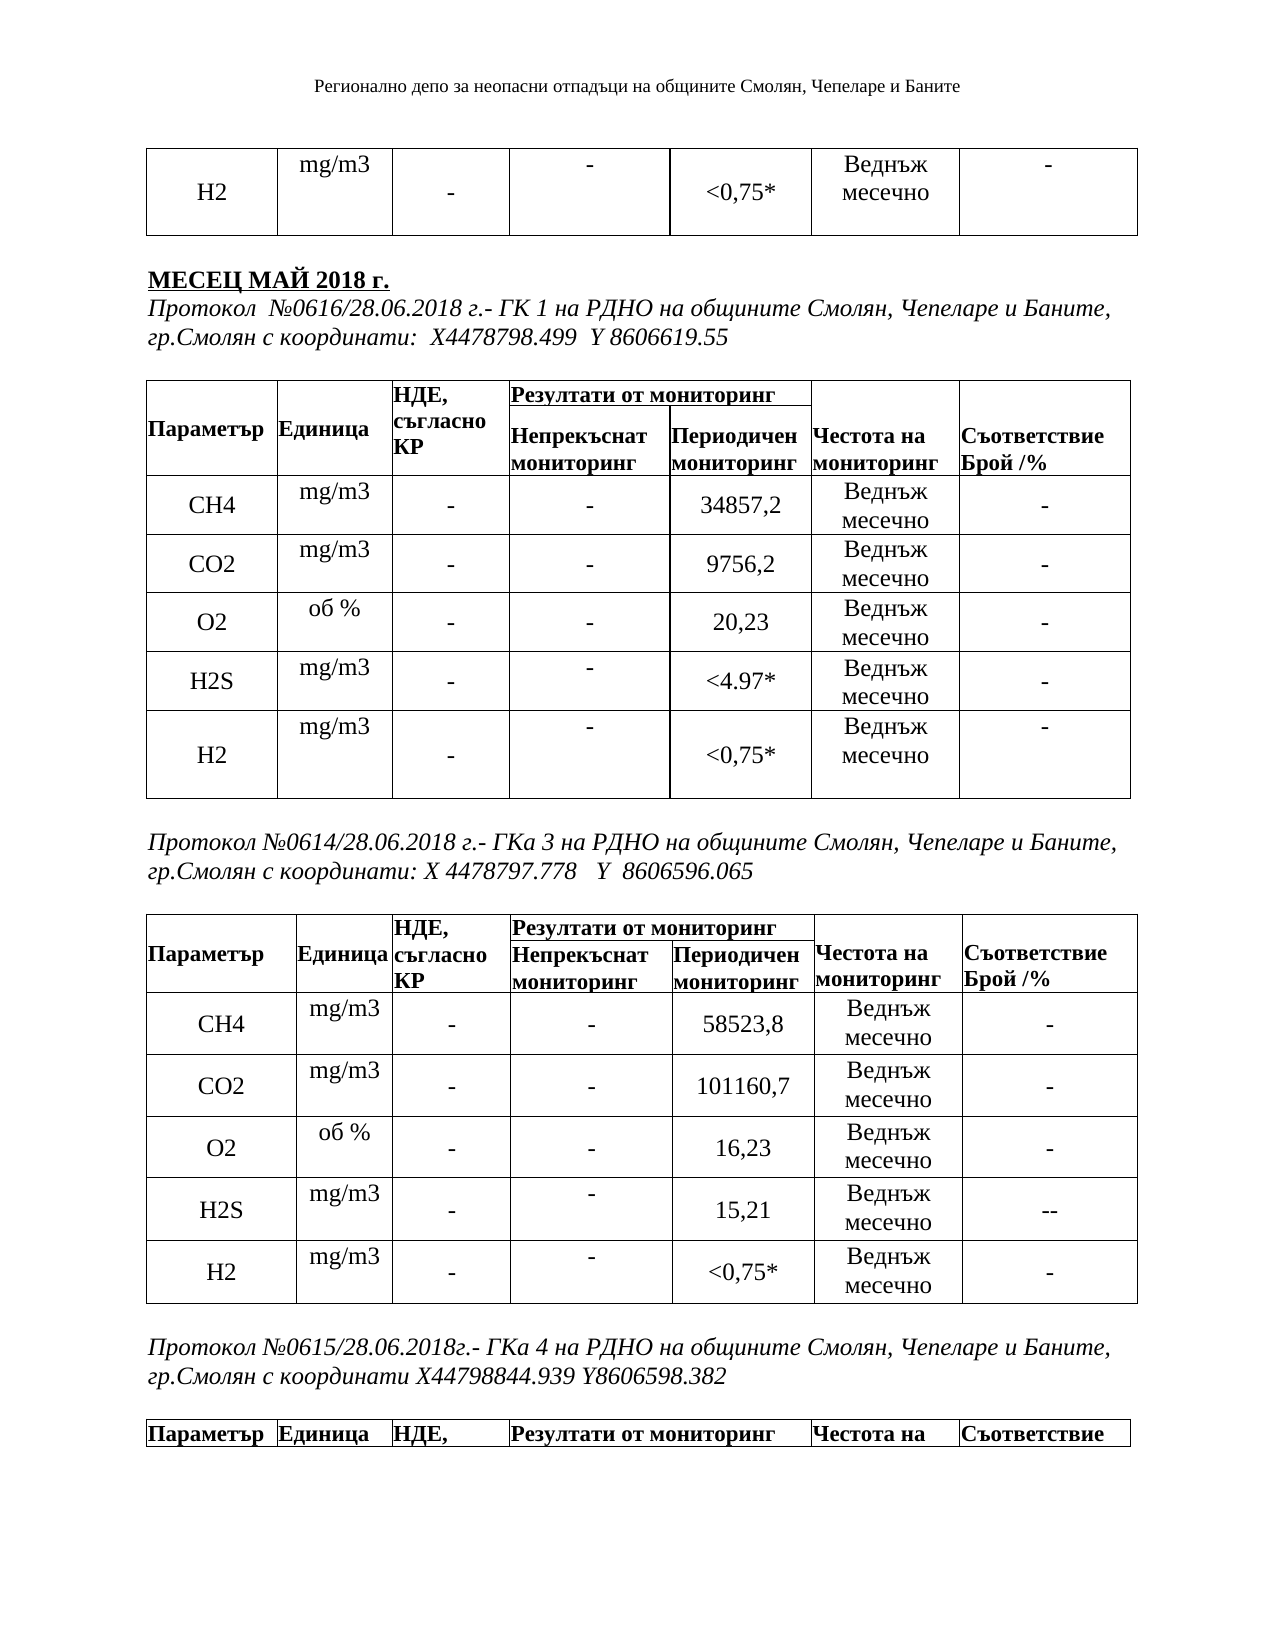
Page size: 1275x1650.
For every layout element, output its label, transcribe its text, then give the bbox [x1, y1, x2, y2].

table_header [812, 1420, 959, 1446]
table_cell - [510, 593, 669, 651]
table_cell - [393, 535, 509, 592]
table_cell - [393, 149, 509, 235]
table_cell - [960, 652, 1130, 710]
table_cell - [963, 1241, 1137, 1302]
table_cell об % [297, 1117, 392, 1177]
table_cell - [963, 993, 1137, 1054]
table_header Единица [278, 381, 392, 475]
table_header Параметър [147, 381, 277, 475]
table_cell - [510, 476, 669, 533]
table_cell mg/m3 [297, 993, 392, 1054]
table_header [960, 1420, 1130, 1446]
table_cell Веднъж месечно [812, 149, 959, 235]
table_cell Периодичен мониторинг [673, 941, 814, 992]
table_header Единица [278, 1420, 392, 1446]
table_cell - [511, 1241, 672, 1302]
text МЕСЕЦ МАЙ 2018 г. [148, 265, 1127, 293]
table_cell - [393, 1241, 510, 1302]
table_cell СО2 [147, 1055, 296, 1116]
table_cell Веднъж месечно месечно [815, 1241, 962, 1302]
table_cell 101160,7 [673, 1055, 814, 1116]
table_cell 20,23 [671, 593, 811, 651]
table_cell СО2 [147, 535, 277, 592]
table_cell 15,21 [673, 1178, 814, 1240]
table_cell - [393, 1178, 510, 1240]
table_cell <0,75* [671, 149, 811, 235]
text Протокол №0616/28.06.2018 г.- ГК 1 на РДНО на общините Смолян, Чепеларе и Баните, гр.Смолян с координати: Х4478798.499 Y 8606619.55 [148, 293, 1127, 351]
table_cell - [393, 1055, 510, 1116]
table_header Честота на мониторинг [815, 915, 962, 992]
table_cell Веднъж месечно [812, 711, 959, 797]
table_cell mg/m3 [278, 535, 392, 592]
table_header НДЕ, съгласно КР [393, 1420, 509, 1446]
table_cell 16,23 [673, 1117, 814, 1177]
table_header Честота на мониторинг [812, 381, 959, 475]
table_header Единица [297, 915, 392, 992]
table_cell <4.97* [671, 652, 811, 710]
table_cell Непрекъснат мониторинг [511, 941, 672, 992]
table_header Параметър [147, 915, 296, 992]
table_cell - [511, 1055, 672, 1116]
table_cell Веднъж месечно [812, 652, 959, 710]
table_cell - [963, 1117, 1137, 1177]
table_cell - [510, 535, 669, 592]
table_cell Веднъж месечно [812, 535, 959, 592]
table_header НДЕ, съгласно КР [393, 381, 509, 475]
table_cell Непрекъснат мониторинг [510, 406, 669, 475]
table_cell H2 [147, 711, 277, 797]
table_cell СН4 [147, 476, 277, 533]
table_cell СН4 [147, 993, 296, 1054]
table_cell mg/m3 [297, 1178, 392, 1240]
table_cell mg/m3 [278, 149, 392, 235]
table_cell H2S [147, 1178, 296, 1240]
table_cell mg/m3 [278, 476, 392, 533]
table_cell mg/m3 [278, 652, 392, 710]
table_header Съответствие Брой /% [960, 381, 1130, 475]
table_cell - [960, 711, 1130, 797]
table_cell - [963, 1055, 1137, 1116]
table_cell Веднъж месечно месечно [815, 1178, 962, 1240]
table_cell - [510, 149, 669, 235]
table_cell - [393, 652, 509, 710]
table_cell - [393, 1117, 510, 1177]
table_cell Веднъж месечно месечно [815, 1117, 962, 1177]
table_cell об % [278, 593, 392, 651]
table_cell - [511, 1117, 672, 1177]
table_header Резултати от мониторинг [510, 1420, 811, 1446]
table_cell О2 [147, 593, 277, 651]
table_cell mg/m3 [297, 1241, 392, 1302]
table_header Резултати от мониторинг [510, 381, 811, 405]
table_header Съответствие Брой /% [963, 915, 1137, 992]
table_cell - [960, 535, 1130, 592]
table_cell - [960, 476, 1130, 533]
table_cell Веднъж месечно месечно [815, 1055, 962, 1116]
table_cell - [510, 711, 669, 797]
table_cell Веднъж месечно месечно [815, 993, 962, 1054]
table_cell 34857,2 [671, 476, 811, 533]
text Протокол №0615/28.06.2018г.- ГКа 4 на РДНО на общините Смолян, Чепеларе и Баните, гр.Смолян с координати X44798844.939 Y8606598.382 [148, 1332, 1127, 1390]
table_cell - [511, 993, 672, 1054]
table_cell mg/m3 [278, 711, 392, 797]
table_cell Веднъж месечно [812, 476, 959, 533]
table_cell - [393, 993, 510, 1054]
table_cell - [960, 149, 1137, 235]
text Протокол №0614/28.06.2018 г.- ГКа 3 на РДНО на общините Смолян, Чепеларе и Баните, гр.Смолян с координати: X 4478797.778 Y 8606596.065 [148, 827, 1127, 885]
table_cell - [511, 1178, 672, 1240]
table_cell <0,75* [673, 1241, 814, 1302]
table_cell - [960, 593, 1130, 651]
table_cell 58523,8 [673, 993, 814, 1054]
table_cell <0,75* [671, 711, 811, 797]
table_cell - [393, 711, 509, 797]
table_cell - [510, 652, 669, 710]
table_cell H2S [147, 652, 277, 710]
table_cell - [393, 476, 509, 533]
table_cell H2 [147, 1241, 296, 1302]
table_cell Веднъж месечно [812, 593, 959, 651]
table_cell H2 [147, 149, 277, 235]
table_header Параметър [147, 1420, 277, 1446]
table_cell Периодичен мониторинг [671, 406, 811, 475]
table_header Резултати от мониторинг [511, 915, 814, 940]
table_cell - [393, 593, 509, 651]
table_header НДЕ, съгласно КР [393, 915, 510, 992]
table_cell mg/m3 [297, 1055, 392, 1116]
table_cell О2 [147, 1117, 296, 1177]
table_cell -- [963, 1178, 1137, 1240]
table_cell 9756,2 [671, 535, 811, 592]
